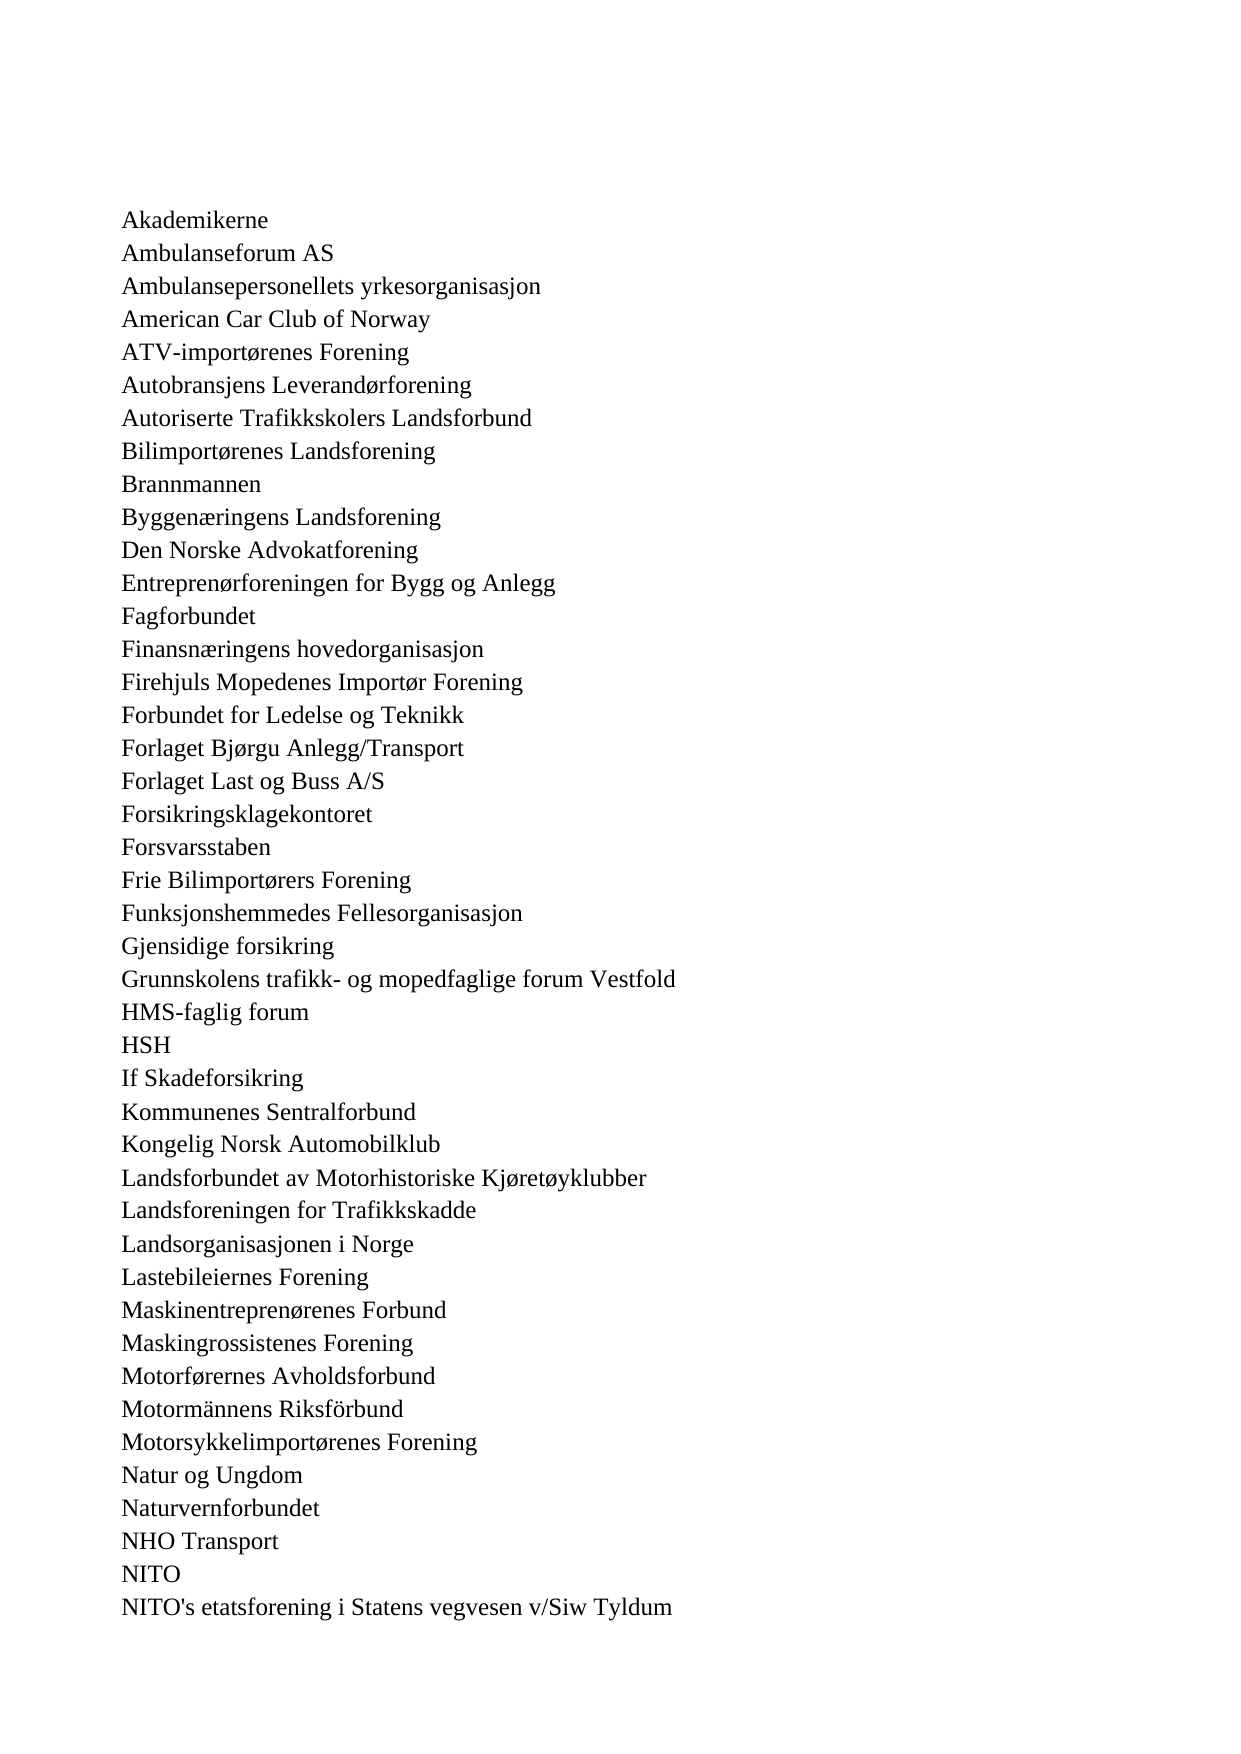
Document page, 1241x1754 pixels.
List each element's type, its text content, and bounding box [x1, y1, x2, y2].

list Maskingrossistenes Forening [121, 1328, 1119, 1356]
list If Skadeforsikring [121, 1063, 1119, 1092]
list Bilimportørenes Landsforening [121, 436, 1119, 465]
list Byggenæringens Landsforening [121, 502, 1119, 531]
list Landsorganisasjonen i Norge [121, 1229, 1119, 1257]
list Brannmannen [121, 469, 1119, 498]
list Motorsykkelimportørenes Forening [121, 1427, 1119, 1456]
list Landsforeningen for Trafikkskadde [121, 1196, 1119, 1224]
list American Car Club of Norway [121, 304, 1119, 333]
list Maskinentreprenørenes Forbund [121, 1295, 1119, 1323]
list Lastebileiernes Forening [121, 1262, 1119, 1290]
list NHO Transport [121, 1526, 1119, 1554]
list Forlaget Bjørgu Anlegg/Transport [121, 733, 1119, 762]
list Landsforbundet av Motorhistoriske Kjøretøyklubber [121, 1163, 1119, 1191]
list Den Norske Advokatforening [121, 535, 1119, 564]
list Akademikerne [121, 205, 1119, 234]
list HMS-faglig forum [121, 997, 1119, 1026]
list Motormännens Riksförbund [121, 1394, 1119, 1422]
list Naturvernforbundet [121, 1493, 1119, 1522]
list NITO [121, 1559, 1119, 1588]
list Kongelig Norsk Automobilklub [121, 1129, 1119, 1158]
list Ambulansepersonellets yrkesorganisasjon [121, 271, 1119, 300]
list Entreprenørforeningen for Bygg og Anlegg [121, 568, 1119, 597]
list Forsikringsklagekontoret [121, 799, 1119, 828]
list Autobransjens Leverandørforening [121, 370, 1119, 399]
list Motorførernes Avholdsforbund [121, 1361, 1119, 1389]
list Firehjuls Mopedenes Importør Forening [121, 667, 1119, 696]
list Forbundet for Ledelse og Teknikk [121, 700, 1119, 729]
list ATV-importørenes Forening [121, 337, 1119, 366]
list Natur og Ungdom [121, 1460, 1119, 1488]
list Frie Bilimportørers Forening [121, 865, 1119, 894]
list Autoriserte Trafikkskolers Landsforbund [121, 403, 1119, 432]
list Ambulanseforum AS [121, 238, 1119, 267]
list Finansnæringens hovedorganisasjon [121, 634, 1119, 663]
list Gjensidige forsikring [121, 931, 1119, 960]
list Kommunenes Sentralforbund [121, 1097, 1119, 1125]
list Fagforbundet [121, 601, 1119, 630]
list NITO's etatsforening i Statens vegvesen v/Siw Tyldum [121, 1592, 1119, 1621]
list Funksjonshemmedes Fellesorganisasjon [121, 898, 1119, 927]
list Grunnskolens trafikk- og mopedfaglige forum Vestfold [121, 964, 1119, 993]
list Forlaget Last og Buss A/S [121, 766, 1119, 795]
list HSH [121, 1031, 1119, 1059]
list Forsvarsstaben [121, 832, 1119, 861]
